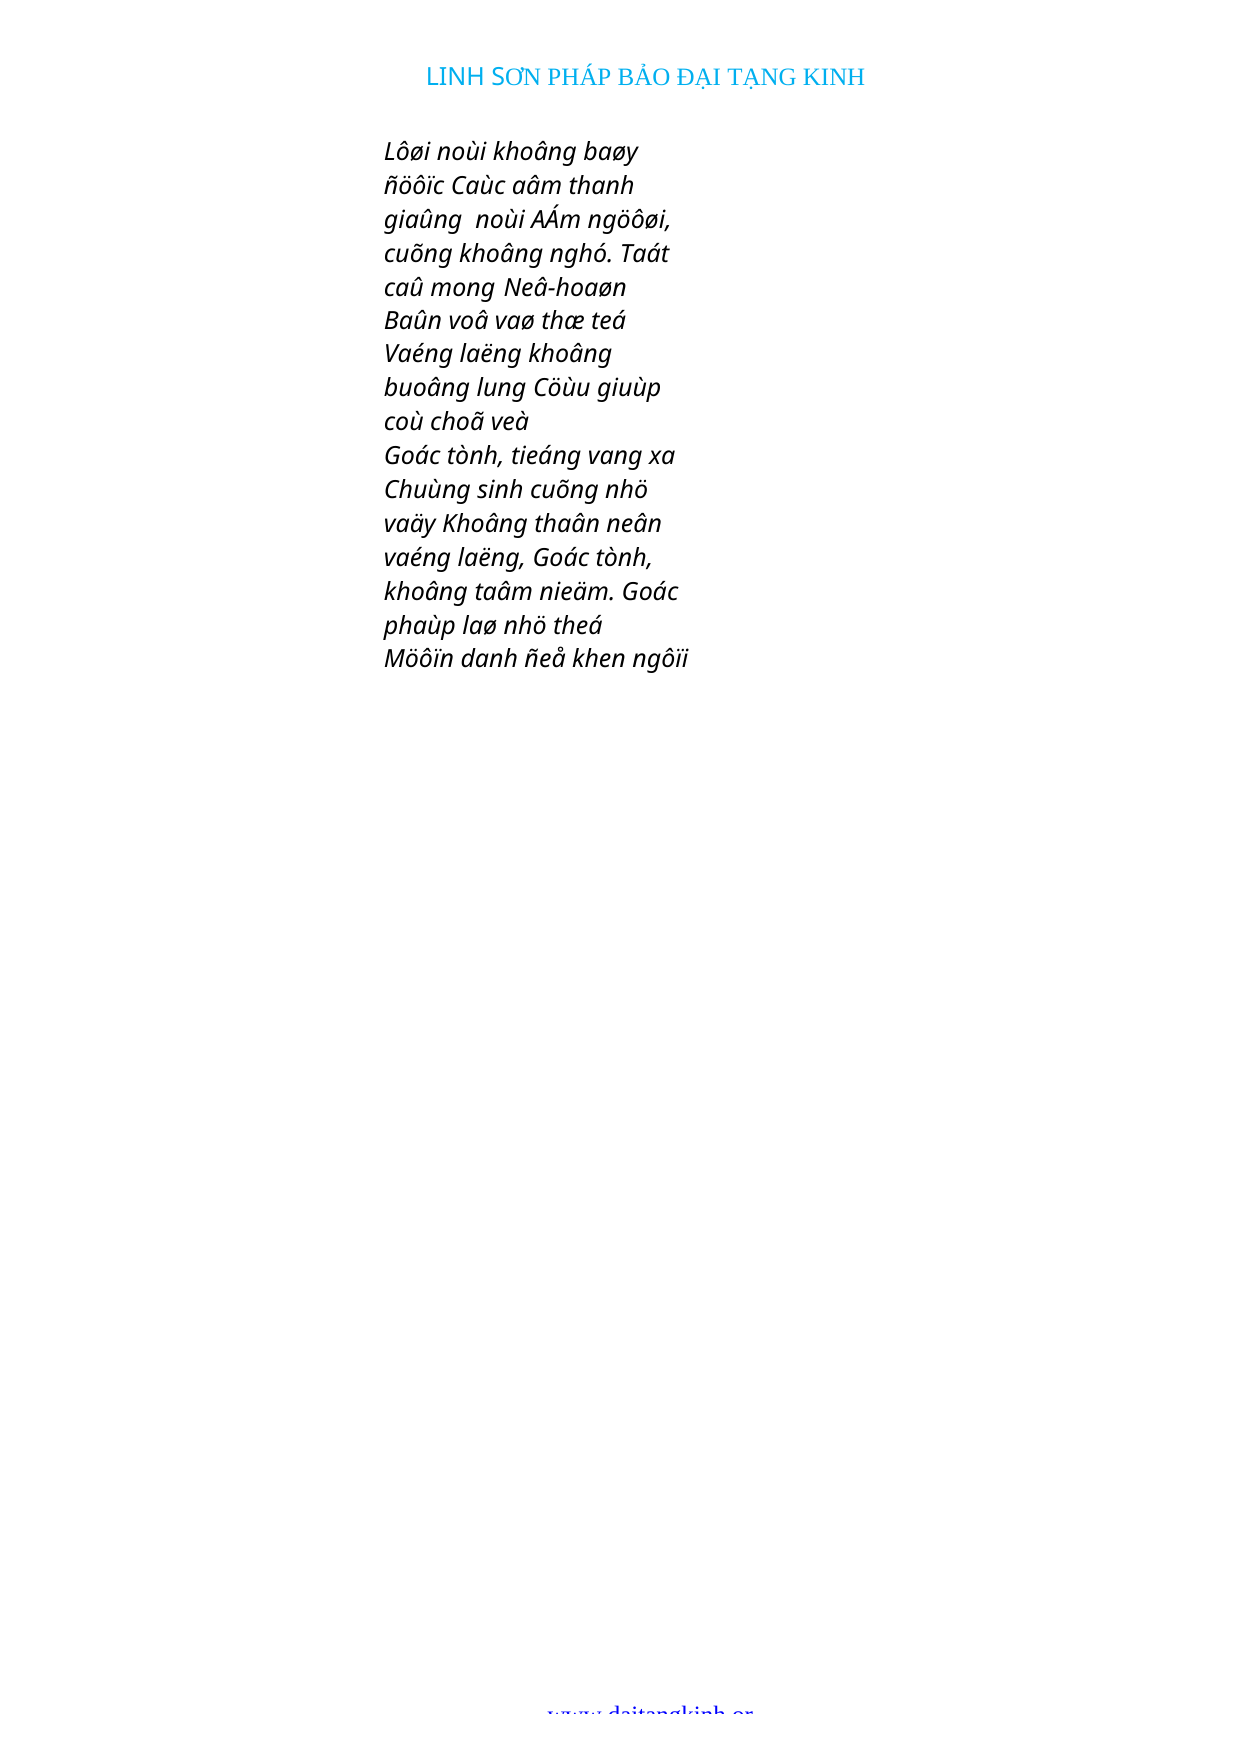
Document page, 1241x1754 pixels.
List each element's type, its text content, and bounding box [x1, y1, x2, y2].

text Vaéng laëng khoâng buoâng lung Cöùu giuùp coù choã veà [384, 335, 684, 438]
text Möôïn danh ñeå khen ngôïi [384, 642, 1105, 673]
text Lôøi noùi khoâng baøy ñöôïc Caùc aâm thanh giaûng noùi AÁm ngöôøi, cuõng khoâng nghó. Taát caû mong Neâ-hoaøn [384, 133, 675, 304]
text Goác tònh, tieáng vang xa Chuùng sinh cuõng nhö vaäy Khoâng thaân neân vaéng laëng, Goác tònh, khoâng taâm nieäm. Goác phaùp laø nhö theá [384, 438, 684, 642]
text Baûn voâ vaø thæ teá [384, 304, 1105, 335]
